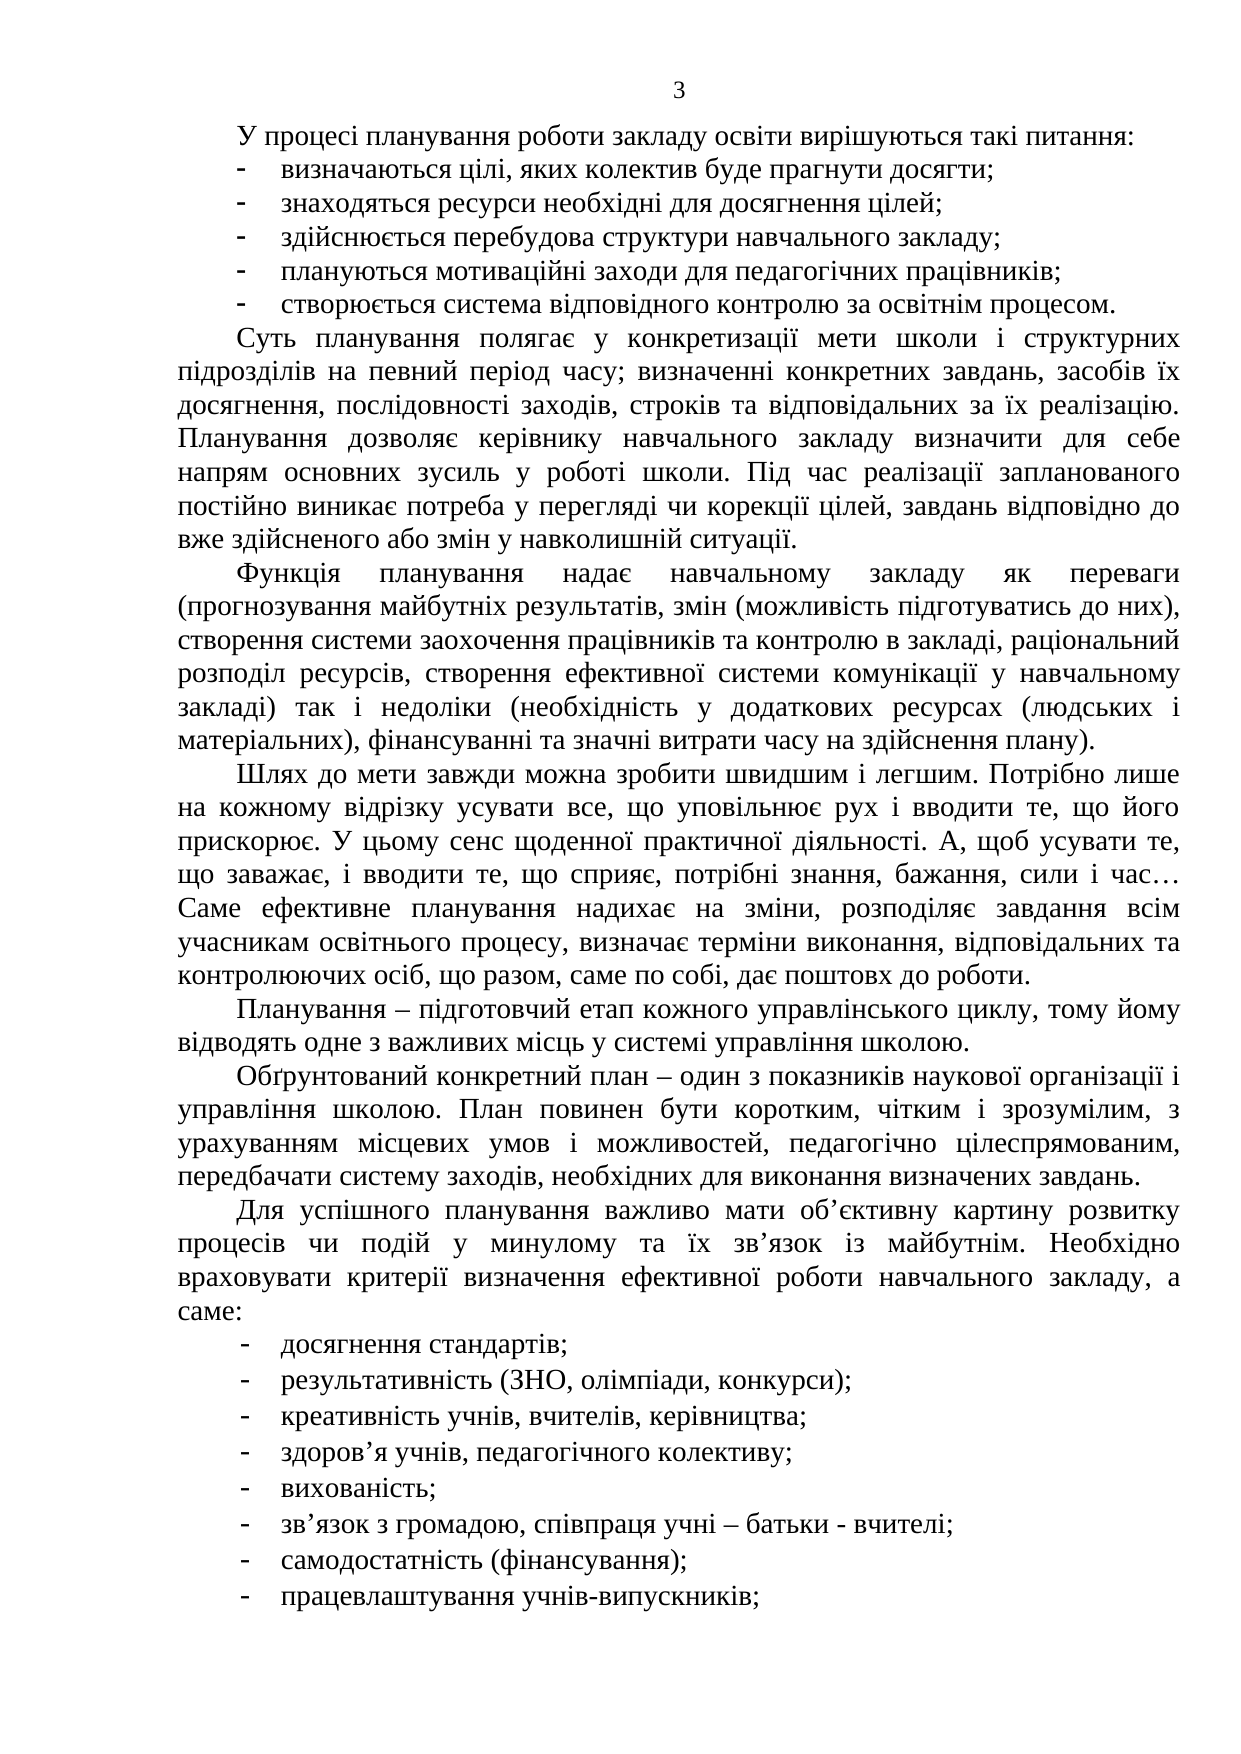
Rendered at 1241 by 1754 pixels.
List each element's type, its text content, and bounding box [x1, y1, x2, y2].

list Суть планування полягає у конкретизації мети школи і структурних підрозділів на певний період часу; визначенні конкретних завдань, засобів їх досягнення, послідовності заходів, строків та відповідальних за їх реалізацію. Планування дозволяє керівнику навчального закладу визначити для себе напрям основних зусиль у роботі школи. Під час реалізації запланованого постійно виникає потреба у перегляді чи корекції цілей, завдань відповідно до вже здійсненого або змін у навколишній ситуації. [177, 320, 1181, 555]
list результативність (ЗНО, олімпіади, конкурси); [177, 1362, 1181, 1398]
list плануються мотиваційні заходи для педагогічних працівників; [177, 253, 1181, 286]
list Функція планування надає навчальному закладу як переваги (прогнозування майбутніх результатів, змін (можливість підготуватись до них), створення системи заохочення працівників та контролю в закладі, раціональний розподіл ресурсів, створення ефективної системи комунікації у навчальному закладі) так і недоліки (необхідність у додаткових ресурсах (людських і матеріальних), фінансуванні та значні витрати часу на здійснення плану). [177, 555, 1181, 756]
list визначаються цілі, яких колектив буде прагнути досягти; [177, 152, 1181, 185]
text Обґрунтований конкретний план – один з показників наукової організації і управління школою. План повинен бути коротким, чітким і зрозумілим, з урахуванням місцевих умов і можливостей, педагогічно цілеспрямованим, передбачати систему заходів, необхідних для виконання визначених завдань. [177, 1058, 1181, 1192]
list здоров’я учнів, педагогічного колективу; [177, 1434, 1181, 1470]
list працевлаштування учнів-випускників; [177, 1578, 1181, 1614]
list самодостатність (фінансування); [177, 1542, 1181, 1578]
list створюється система відповідного контролю за освітнім процесом. [177, 286, 1181, 320]
list знаходяться ресурси необхідні для досягнення цілей; [177, 185, 1181, 219]
list креативність учнів, вчителів, керівництва; [177, 1398, 1181, 1434]
text У процесі планування роботи закладу освіти вирішуються такі питання: [177, 118, 1181, 152]
list зв’язок з громадою, співпраця учні – батьки - вчителі; [177, 1506, 1181, 1542]
list здійснюється перебудова структури навчального закладу; [177, 219, 1181, 253]
text Шлях до мети завжди можна зробити швидшим і легшим. Потрібно лише на кожному відрізку усувати все, що уповільнює рух і вводити те, що його прискорює. У цьому сенс щоденної практичної діяльності. А, щоб усувати те, що заважає, і вводити те, що сприяє, потрібні знання, бажання, сили і час… Саме ефективне планування надихає на зміни, розподіляє завдання всім учасникам освітнього процесу, визначає терміни виконання, відповідальних та контролюючих осіб, що разом, саме по собі, дає поштовх до роботи. [177, 756, 1181, 991]
list вихованість; [177, 1470, 1181, 1506]
text Планування – підготовчий етап кожного управлінського циклу, тому йому відводять одне з важливих місць у системі управління школою. [177, 991, 1181, 1058]
text Для успішного планування важливо мати об’єктивну картину розвитку процесів чи подій у минулому та їх зв’язок із майбутнім. Необхідно враховувати критерії визначення ефективної роботи навчального закладу, а саме: [177, 1192, 1181, 1326]
list досягнення стандартів; [177, 1326, 1181, 1362]
